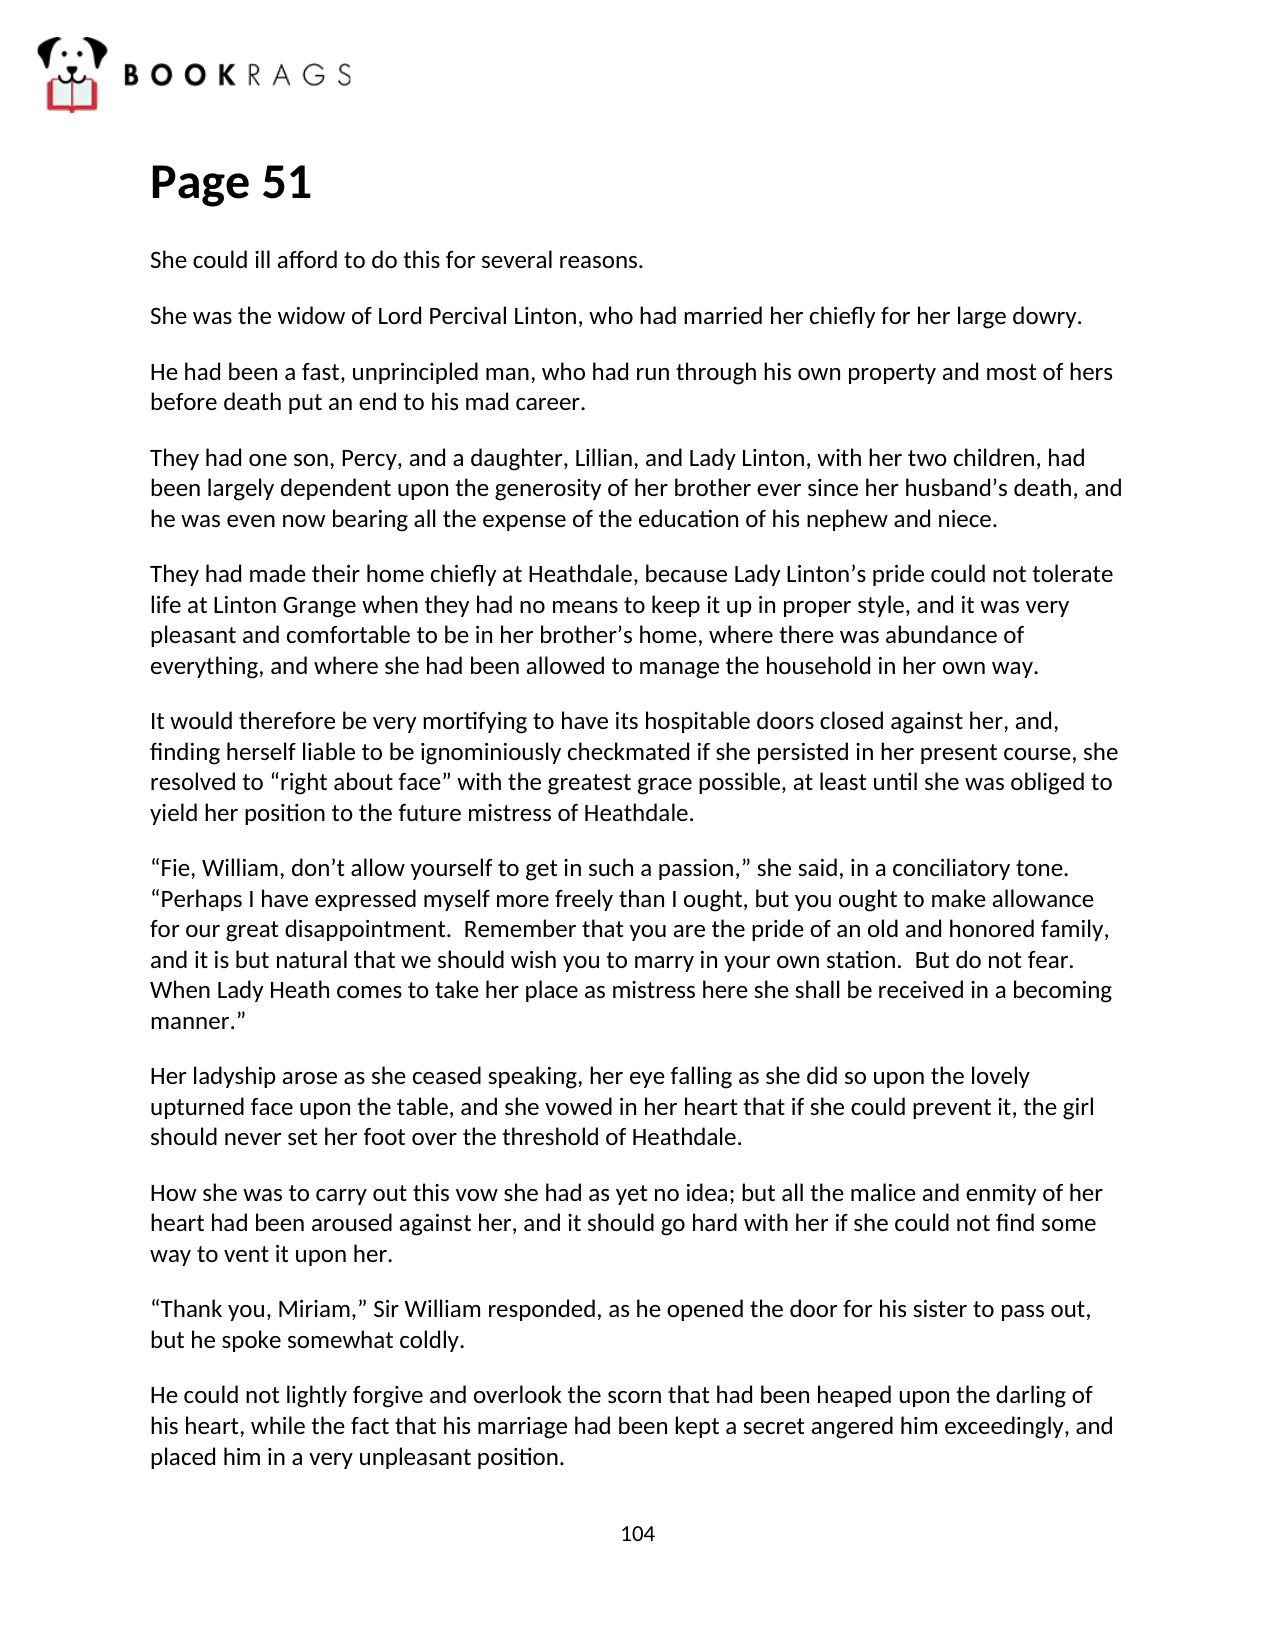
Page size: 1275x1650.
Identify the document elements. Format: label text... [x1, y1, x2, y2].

text They had one son, Percy, and a daughter, Lillian, and Lady Linton, with her two children, had been largely dependent upon the generosity of her brother ever since her husband’s death, and he was even now bearing all the expense of the education of his nephew and niece. [150, 442, 1125, 533]
text Page 51 [150, 150, 1125, 211]
text She could ill afford to do this for several reasons. [150, 244, 1125, 275]
picture [37, 37, 351, 113]
text They had made their home chiefly at Heathdale, because Lady Linton’s pride could not tolerate life at Linton Grange when they had no means to keep it up in proper style, and it was very pleasant and comfortable to be in her brother’s home, where there was abundance of everything, and where she had been allowed to manage the household in her own way. [150, 558, 1125, 680]
text She was the widow of Lord Percival Linton, who had married her chiefly for her large dowry. [150, 300, 1125, 331]
text He had been a fast, unprincipled man, who had run through his own property and most of hers before death put an end to his mad career. [150, 356, 1125, 417]
text Her ladyship arose as she ceased speaking, her eye falling as she did so upon the lovely upturned face upon the table, and she vowed in her heart that if she could prevent it, the girl should never set her foot over the threshold of Heathdale. [150, 1061, 1125, 1152]
text It would therefore be very mortifying to have its hospitable doors closed against her, and, finding herself liable to be ignominiously checkmated if she persisted in her present course, she resolved to “right about face” with the greatest grace possible, at least until she was obliged to yield her position to the future mistress of Heathdale. [150, 705, 1125, 827]
text “Fie, William, don’t allow yourself to get in such a passion,” she said, in a conciliatory tone. “Perhaps I have expressed myself more freely than I ought, but you ought to make allowance for our great disappointment. Remember that you are the pride of an old and honored family, and it is but natural that we should wish you to marry in your own station. But do not fear. When Lady Heath comes to take her place as mistress here she shall be received in a becoming manner.” [150, 852, 1125, 1036]
text He could not lightly forgive and overlook the scorn that had been heaped upon the darling of his heart, while the fact that his marriage had been kept a secret angered him exceedingly, and placed him in a very unpleasant position. [150, 1380, 1125, 1471]
text How she was to carry out this vow she had as yet no idea; but all the malice and enmity of her heart had been aroused against her, and it should go hard with her if she could not find some way to vent it upon her. [150, 1177, 1125, 1269]
text “Thank you, Miriam,” Sir William responded, as he opened the door for his sister to pass out, but he spoke somewhat coldly. [150, 1294, 1125, 1355]
